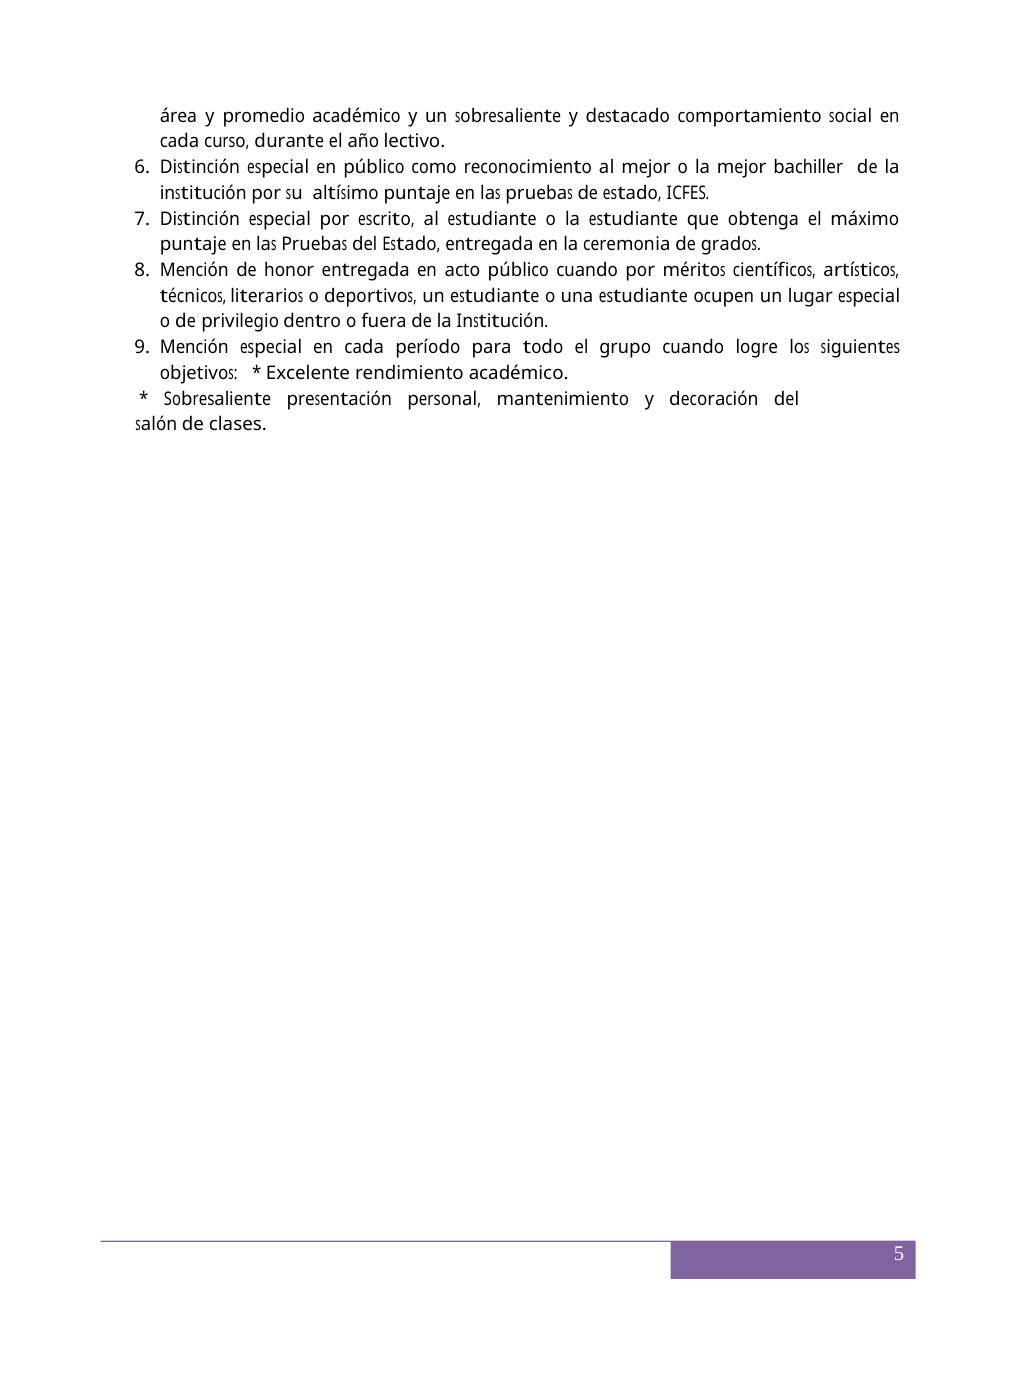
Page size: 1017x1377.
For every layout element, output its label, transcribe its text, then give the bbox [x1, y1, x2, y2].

list Distinción especial en público como reconocimiento al mejor o la mejor bachiller de la institución por su altísimo puntaje en las pruebas de estado, ICFES. [134, 153, 900, 204]
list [134, 102, 901, 153]
text * Sobresaliente presentación personal, mantenimiento y decoración del salón de clases. [135, 385, 800, 436]
list Mención de honor entregada en acto público cuando por méritos científicos, artísticos, técnicos, literarios o deportivos, un estudiante o una estudiante ocupen un lugar especial o de privilegio dentro o fuera de la Institución. [134, 257, 900, 333]
list Mención especial en cada período para todo el grupo cuando logre los siguientes objetivos: * Excelente rendimiento académico. [134, 334, 900, 385]
list Distinción especial por escrito, al estudiante o la estudiante que obtenga el máximo puntaje en las Pruebas del Estado, entregada en la ceremonia de grados. [134, 205, 899, 256]
